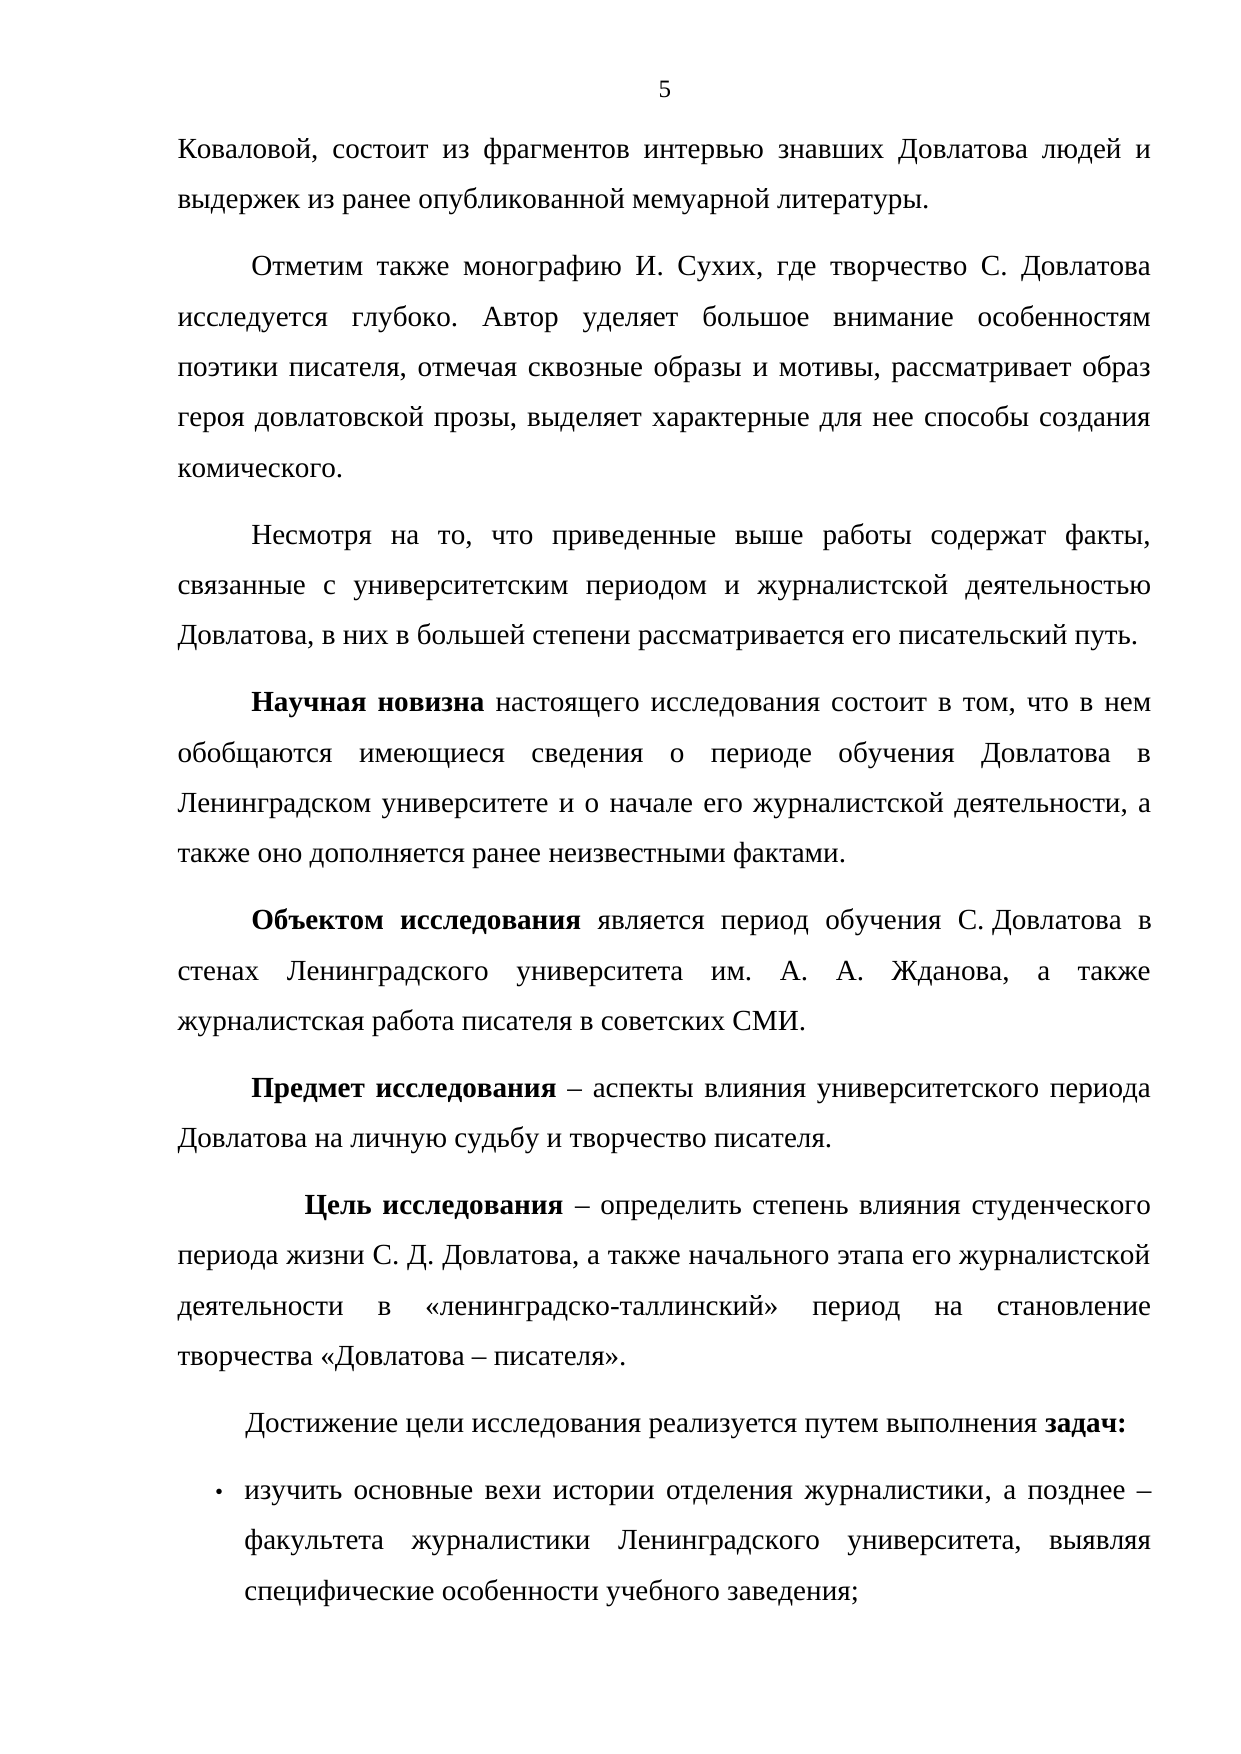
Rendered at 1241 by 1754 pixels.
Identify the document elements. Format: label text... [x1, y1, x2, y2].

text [177, 131, 1152, 215]
text Объектом исследования является период обучения С. Довлатова в стенах Ленинградского университета им. А. А. Жданова, а также журналистская работа писателя в советских СМИ. [177, 902, 1152, 1036]
text Отметим также монографию И. Сухих, где творчество С. Довлатова исследуется глубоко. Автор уделяет большое внимание особенностям поэтики писателя, отмечая сквозные образы и мотивы, рассматривает образ героя довлатовской прозы, выделяет характерные для нее способы создания комического. [177, 248, 1152, 483]
text Научная новизна настоящего исследования состоит в том, что в нем обобщаются имеющиеся сведения о периоде обучения Довлатова в Ленинградском университете и о начале его журналистской деятельности, а также оно дополняется ранее неизвестными фактами. [177, 684, 1152, 869]
text Несмотря на то, что приведенные выше работы содержат факты, связанные с университетским периодом и журналистской деятельностью Довлатова, в них в большей степени рассматривается его писательский путь. [177, 517, 1152, 651]
text Достижение цели исследования реализуется путем выполнения задач: [177, 1405, 1152, 1439]
text Предмет исследования – аспекты влияния университетского периода Довлатова на личную судьбу и творчество писателя. [177, 1070, 1152, 1154]
list изучить основные вехи истории отделения журналистики, а позднее – факультета журналистики Ленинградского университета, выявляя специфические особенности учебного заведения; [215, 1472, 1152, 1606]
text Цель исследования – определить степень влияния студенческого периода жизни С. Д. Довлатова, а также начального этапа его журналистской деятельности в «ленинградско-таллинский» период на становление творчества «Довлатова – писателя». [177, 1187, 1152, 1372]
